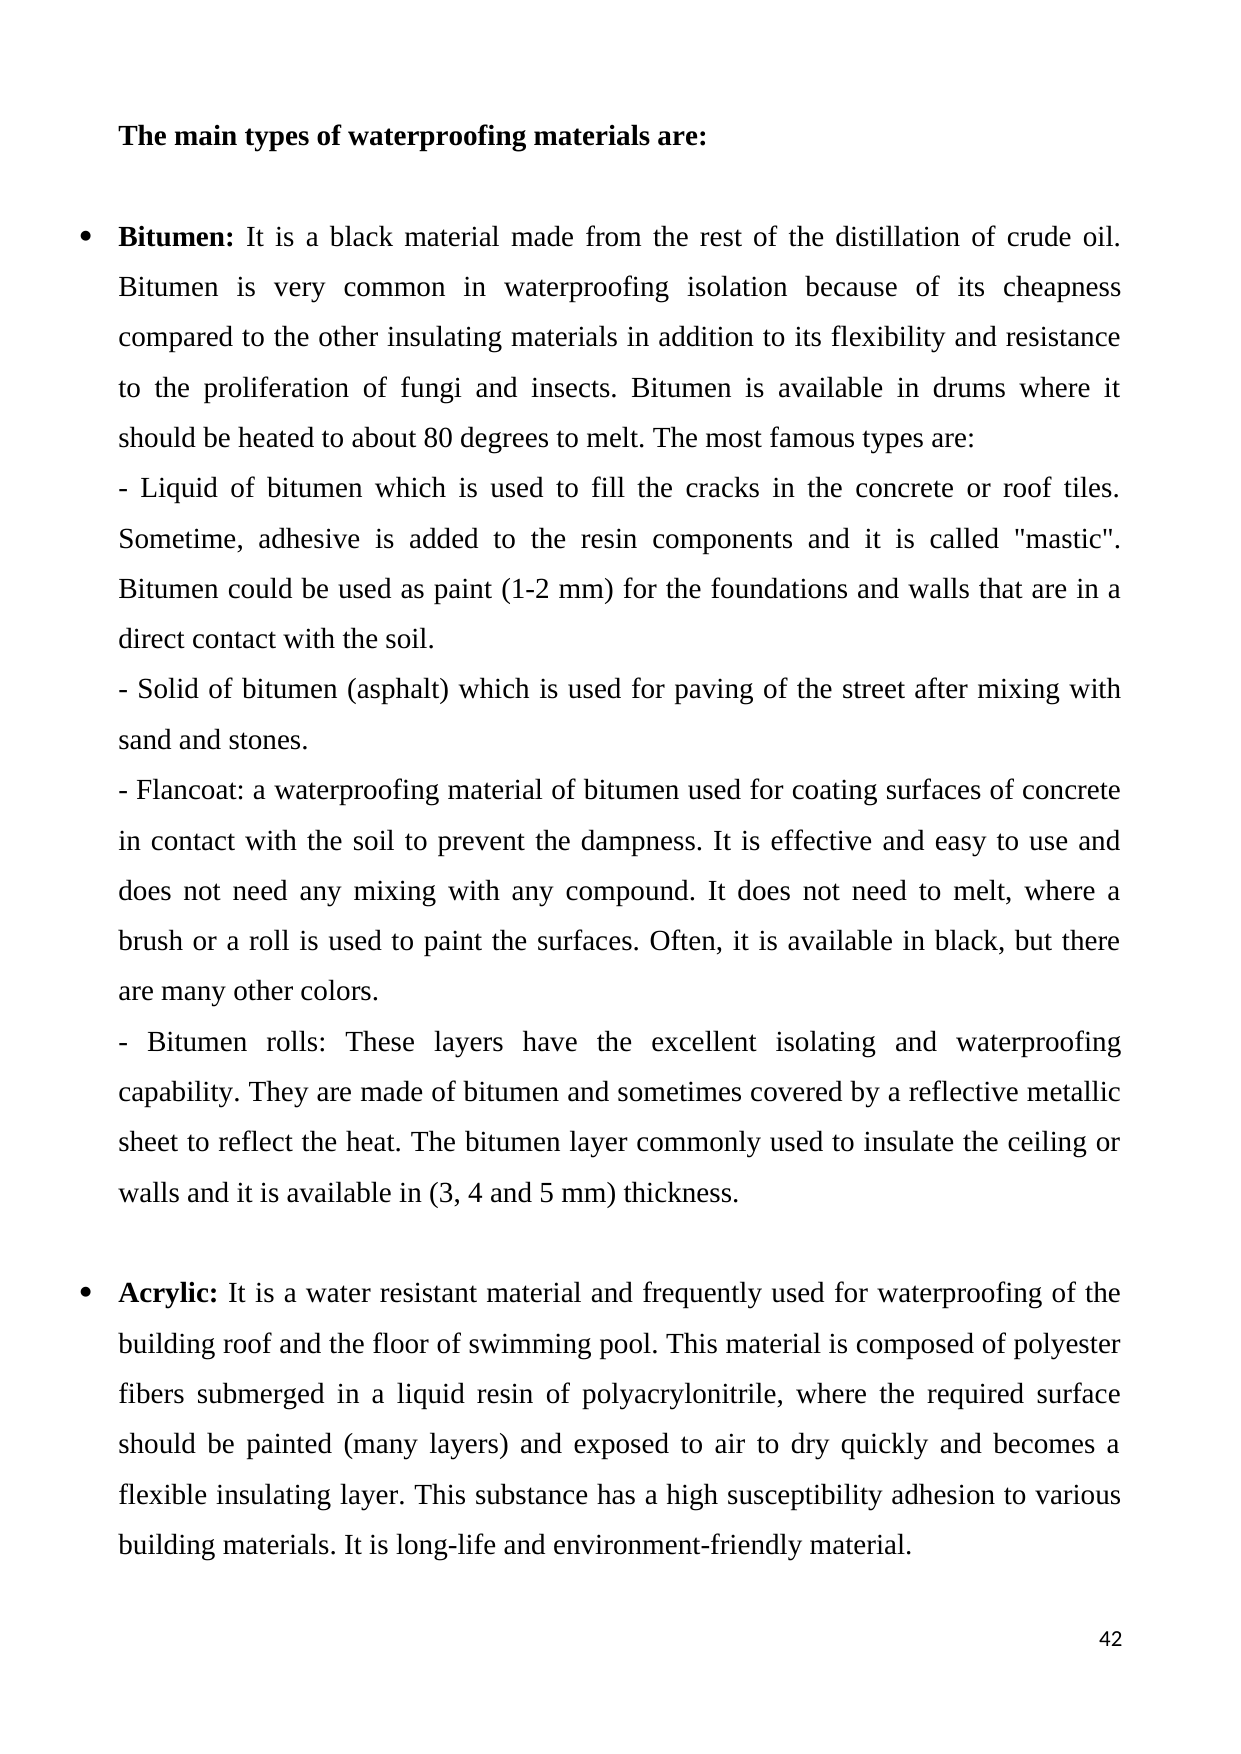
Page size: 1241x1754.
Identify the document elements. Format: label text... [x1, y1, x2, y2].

text - Flancoat: a waterproofing material of bitumen used for coating surfaces of concrete in contact with the soil to prevent the dampness. It is effective and easy to use and does not need any mixing with any compound. It does not need to melt, where a brush or a roll is used to paint the surfaces. Often, it is available in black, but there are many other colors. [118, 772, 1122, 1007]
text The main types of waterproofing materials are: [118, 118, 1122, 152]
text - Solid of bitumen (asphalt) which is used for paving of the street after mixing with sand and stones. [118, 672, 1122, 756]
list Bitumen: It is a black material made from the rest of the distillation of crude oil. Bitumen is very common in waterproofing isolation because of its cheapness compared to the other insulating materials in addition to its flexibility and resistance to the proliferation of fungi and insects. Bitumen is available in drums where it should be heated to about 80 degrees to melt. The most famous types are: [81, 219, 1122, 454]
text - Bitumen rolls: These layers have the excellent isolating and waterproofing capability. They are made of bitumen and sometimes covered by a reflective metallic sheet to reflect the heat. The bitumen layer commonly used to insulate the ceiling or walls and it is available in (3, 4 and 5 mm) thickness. [118, 1024, 1122, 1208]
list Acrylic: It is a water resistant material and frequently used for waterproofing of the building roof and the floor of swimming pool. This material is composed of polyester fibers submerged in a liquid resin of polyacrylonitrile, where the required surface should be painted (many layers) and exposed to air to dry quickly and becomes a flexible insulating layer. This substance has a high susceptibility adhesion to various building materials. It is long-life and environment-friendly material. [81, 1275, 1122, 1561]
text - Liquid of bitumen which is used to fill the cracks in the concrete or roof tiles. Sometime, adhesive is added to the resin components and it is called "mastic". Bitumen could be used as paint (1-2 mm) for the foundations and walls that are in a direct contact with the soil. [118, 470, 1122, 655]
